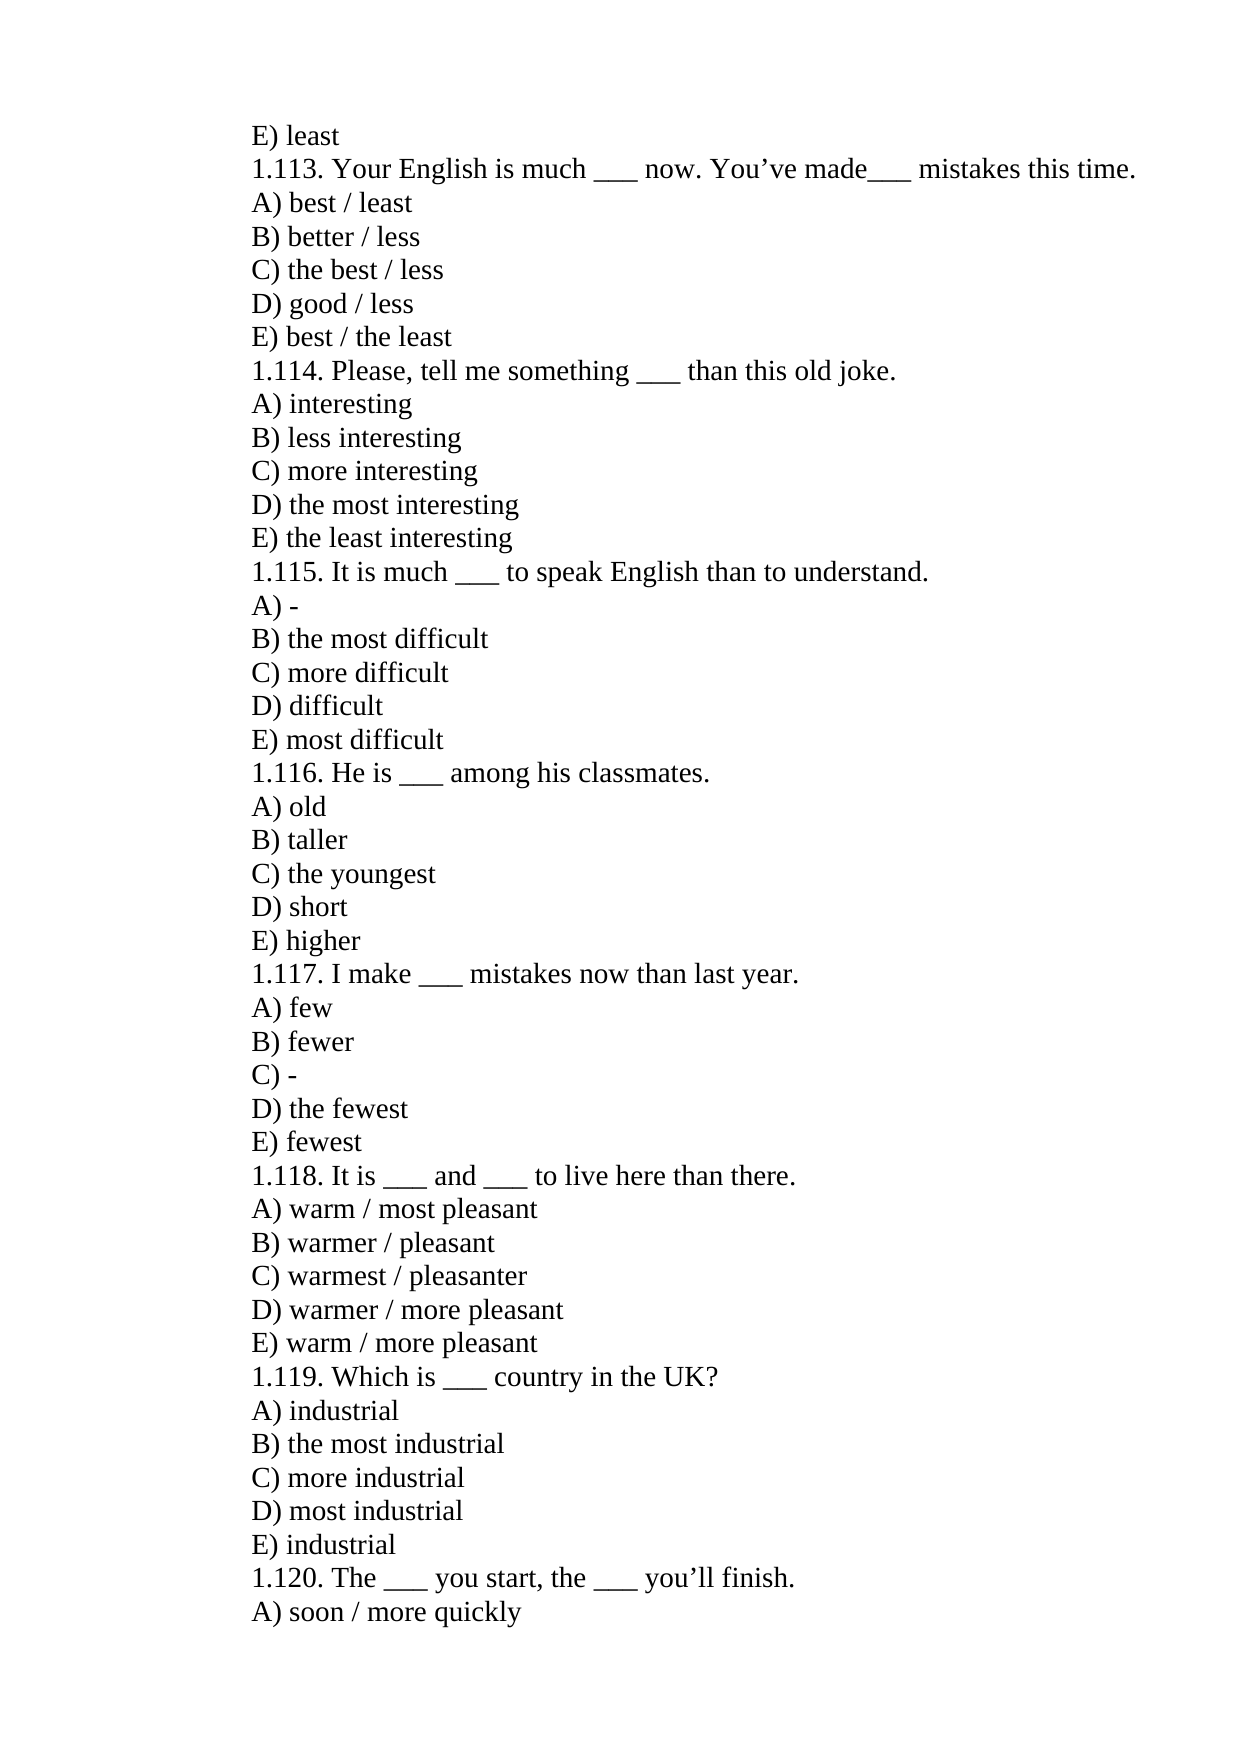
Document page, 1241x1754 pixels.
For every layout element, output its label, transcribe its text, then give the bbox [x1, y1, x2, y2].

text C) warmest / pleasanter [177, 1258, 1152, 1292]
text E) best / the least [177, 319, 1152, 353]
text 1.115. It is much ___ to speak English than to understand. [177, 554, 1152, 588]
text E) higher [177, 923, 1152, 957]
text B) the most industrial [177, 1426, 1152, 1460]
text B) the most difficult [177, 621, 1152, 655]
text A) interesting [177, 386, 1152, 420]
text C) more industrial [177, 1460, 1152, 1493]
text E) industrial [177, 1527, 1152, 1560]
text D) warmer / more pleasant [177, 1292, 1152, 1326]
text C) the youngest [177, 856, 1152, 889]
text D) difficult [177, 688, 1152, 722]
text D) good / less [177, 286, 1152, 319]
text E) most difficult [177, 722, 1152, 755]
text D) short [177, 889, 1152, 923]
text C) more difficult [177, 655, 1152, 688]
text 1.117. I make ___ mistakes now than last year. [177, 957, 1152, 990]
text C) more interesting [177, 453, 1152, 487]
text B) better / less [177, 219, 1152, 252]
text E) fewest [177, 1124, 1152, 1158]
text C) - [177, 1057, 1152, 1091]
text B) less interesting [177, 420, 1152, 453]
text 1.114. Please, tell me something ___ than this old joke. [177, 353, 1152, 386]
text E) warm / more pleasant [177, 1326, 1152, 1359]
text C) the best / less [177, 252, 1152, 286]
text A) few [177, 990, 1152, 1024]
text E) least [177, 118, 1152, 152]
text B) taller [177, 822, 1152, 856]
text A) old [177, 789, 1152, 822]
text B) warmer / pleasant [177, 1225, 1152, 1258]
text B) fewer [177, 1024, 1152, 1057]
text 1.120. The ___ you start, the ___ you’ll finish. [177, 1560, 1152, 1594]
text 1.119. Which is ___ country in the UK? [177, 1359, 1152, 1393]
text E) the least interesting [177, 521, 1152, 554]
text 1.118. It is ___ and ___ to live here than there. [177, 1158, 1152, 1191]
text A) soon / more quickly [177, 1594, 1152, 1627]
text A) industrial [177, 1393, 1152, 1426]
text A) - [177, 588, 1152, 621]
text D) the fewest [177, 1091, 1152, 1124]
text A) warm / most pleasant [177, 1191, 1152, 1225]
text 1.113. Your English is much ___ now. You’ve made___ mistakes this time. [177, 152, 1152, 185]
text A) best / least [177, 185, 1152, 219]
text D) the most interesting [177, 487, 1152, 521]
text 1.116. He is ___ among his classmates. [177, 755, 1152, 789]
text D) most industrial [177, 1493, 1152, 1527]
